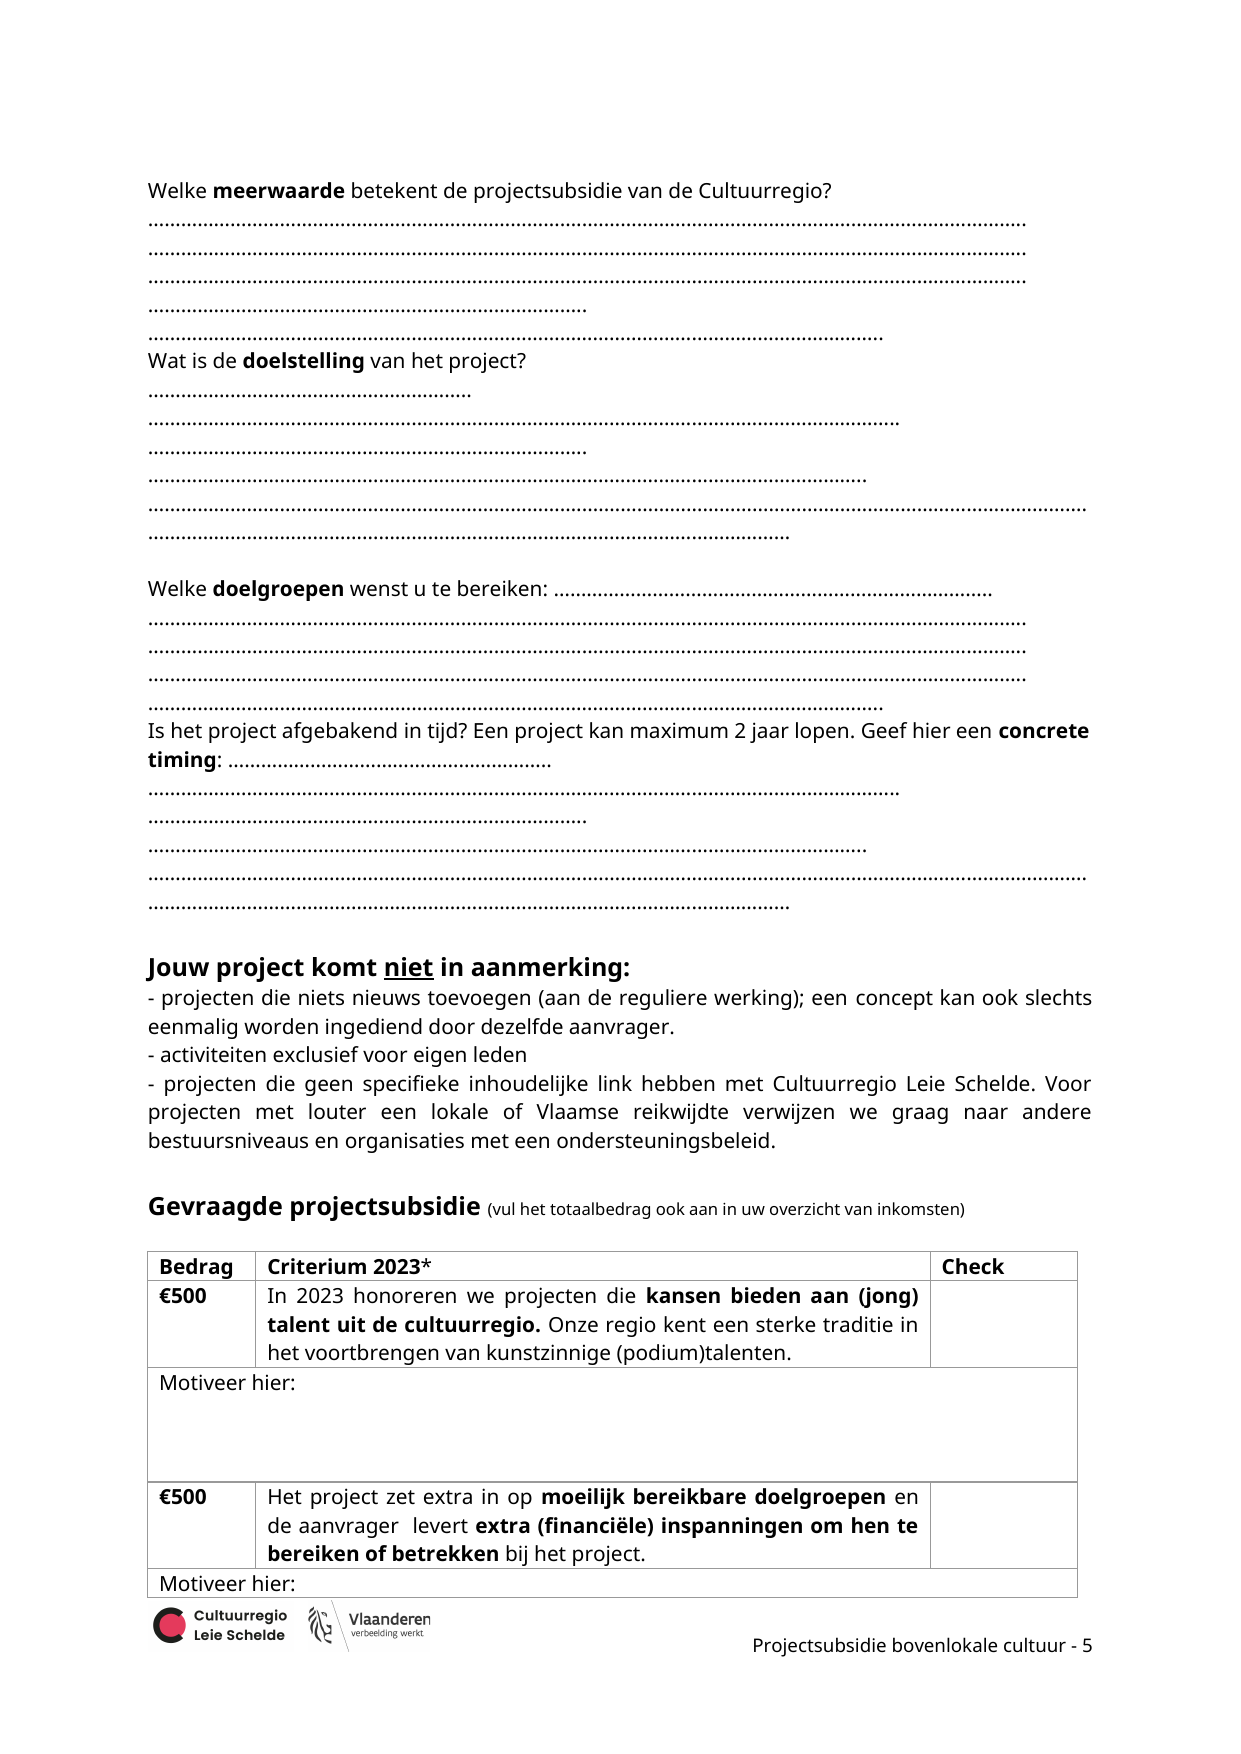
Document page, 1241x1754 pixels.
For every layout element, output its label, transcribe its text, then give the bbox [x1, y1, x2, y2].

table_cell [931, 1483, 1077, 1568]
picture [308, 1600, 431, 1652]
table_cell €500 [148, 1281, 255, 1367]
table_header Check [931, 1252, 1077, 1280]
text - projecten die niets nieuws toevoegen (aan de reguliere werking); een concept kan ook slechts eenmalig worden ingediend door dezelfde aanvrager. [148, 983, 1093, 1040]
text Gevraagde projectsubsidie (vul het totaalbedrag ook aan in uw overzicht van inkomsten) [148, 1188, 1093, 1222]
table_header Bedrag [148, 1252, 255, 1280]
table_cell Motiveer hier: [148, 1368, 1077, 1481]
table_cell Het project zet extra in op moeilijk bereikbare doelgroepen en de aanvrager levert extra (financiële) inspanningen om hen te bereiken of betrekken bij het project. [256, 1483, 930, 1568]
table_cell €500 [148, 1483, 255, 1568]
text Welke meerwaarde betekent de projectsubsidie van de Cultuurregio? ……………………………………………………………………..……………………………………………………………………..……………………………………………………………………..……………………………………………………………………..……………………………………………………………………..……………………………………………………………………..……………………………………………………………………..…………………………………………………………………………………………………………………….. [148, 176, 1093, 347]
text Wat is de doelstelling van het project? [148, 347, 1093, 375]
text Jouw project komt niet in aanmerking: [148, 949, 1093, 983]
table_header Criterium 2023* [256, 1252, 930, 1280]
text Is het project afgebakend in tijd? Een project kan maximum 2 jaar lopen. Geef hier een concrete timing: …………………………………………………..………………………………………………………………………………………………………………………..……………………………………………………………………..…………………………………………………………………………………………………………………..……………………………………………………………………..……………………………………………………………………………….……………………………………………………………………………………………………… [148, 716, 1093, 915]
text …………………………………………………..………………………………………………………………………………………………………………………..……………………………………………………………………..…………………………………………………………………………………………………………………..……………………………………………………………………..……………………………………………………………………………….……………………………………………………………………………………………………… [148, 375, 1093, 546]
text - activiteiten exclusief voor eigen leden [148, 1040, 1093, 1069]
table_cell [931, 1281, 1077, 1367]
text Welke doelgroepen wenst u te bereiken: ……………………………………………………………………..……………………………………………………………………..……………………………………………………………………..……………………………………………………………………..……………………………………………………………………..……………………………………………………………………..……………………………………………………………………..…………………………………………………………………………………………………………………….. [148, 574, 1093, 716]
picture [147, 1601, 294, 1652]
table_cell Motiveer hier: [148, 1569, 1077, 1597]
text - projecten die geen specifieke inhoudelijke link hebben met Cultuurregio Leie Schelde. Voor projecten met louter een lokale of Vlaamse reikwijdte verwijzen we graag naar andere bestuursniveaus en organisaties met een ondersteuningsbeleid. [148, 1069, 1093, 1154]
table_cell In 2023 honoreren we projecten die kansen bieden aan (jong) talent uit de cultuurregio. Onze regio kent een sterke traditie in het voortbrengen van kunstzinnige (podium)talenten. [256, 1281, 930, 1367]
